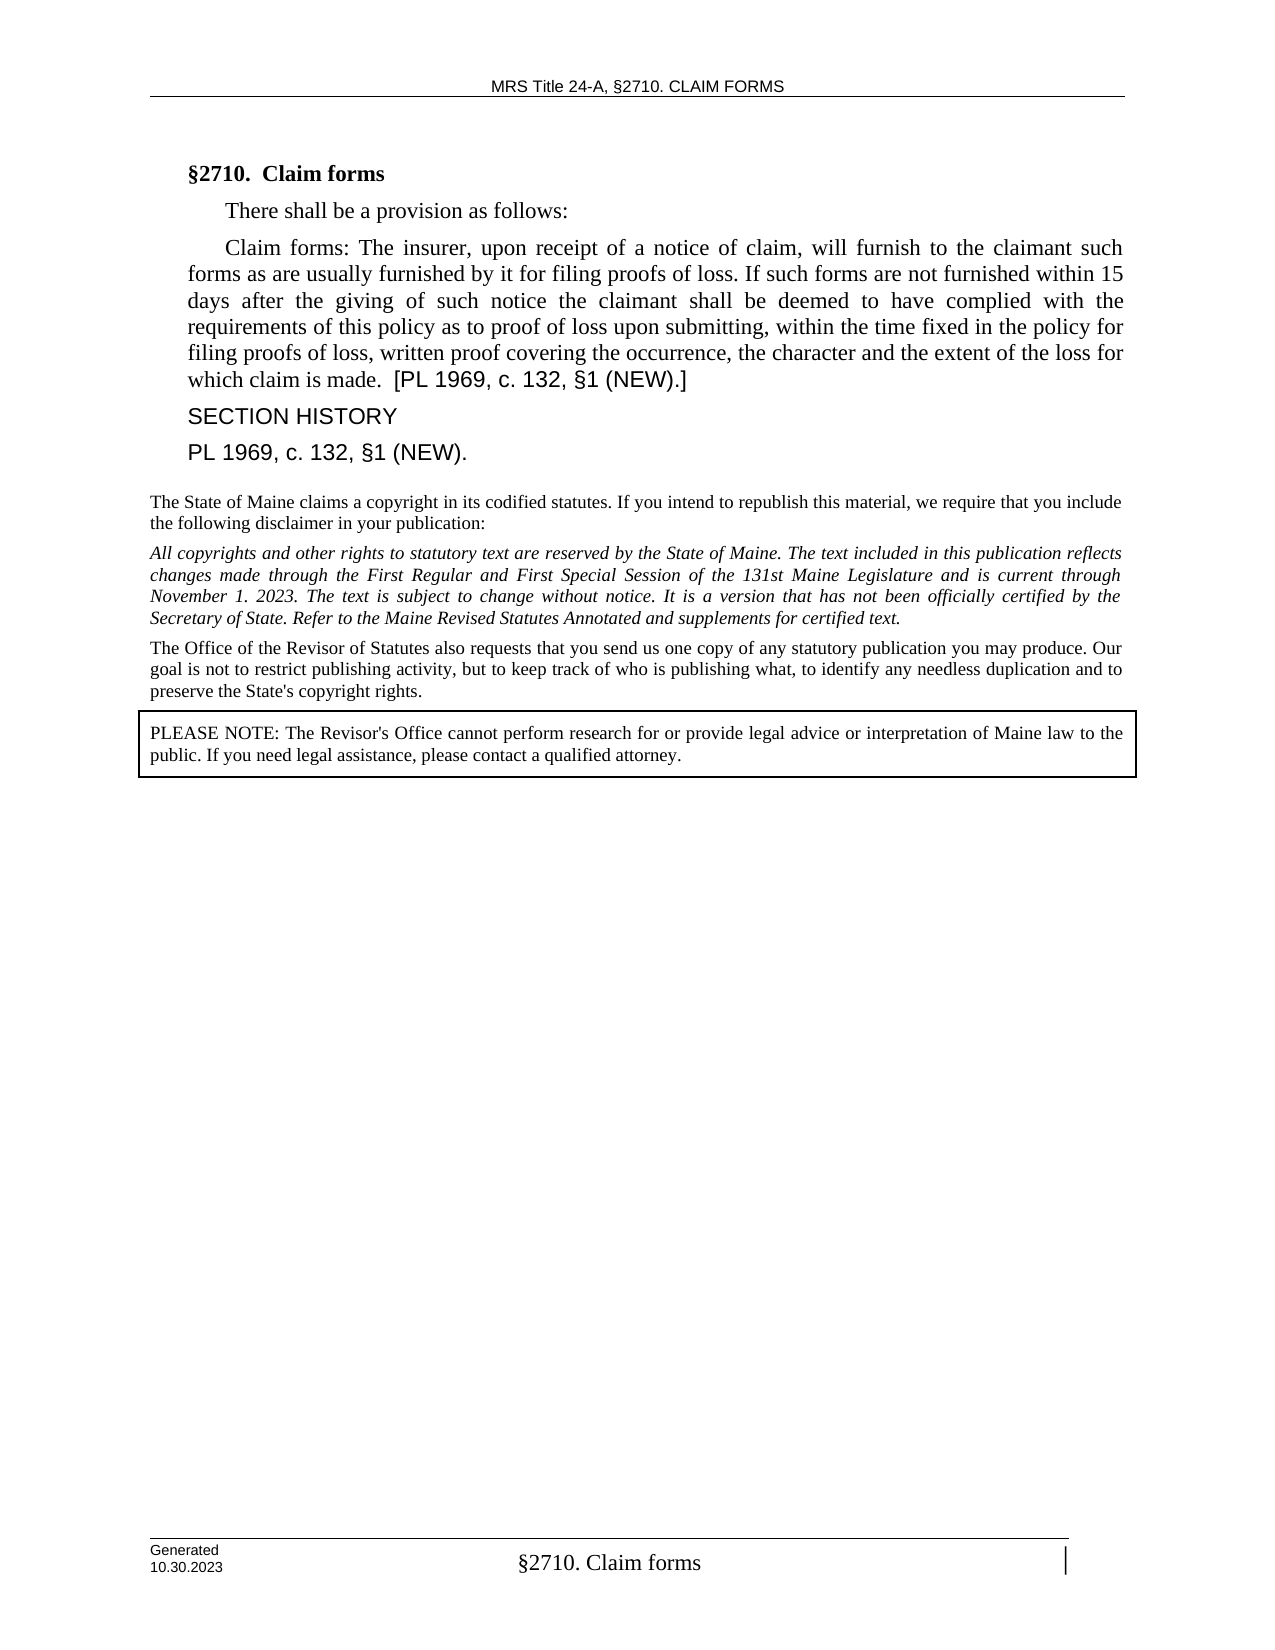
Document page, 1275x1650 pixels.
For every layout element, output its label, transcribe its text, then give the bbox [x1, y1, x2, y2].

text There shall be a provision as follows: [187, 197, 1125, 223]
text The State of Maine claims a copyright in its codified statutes. If you intend to republish this material, we require that you include the following disclaimer in your publication: [150, 491, 1125, 534]
text PLEASE NOTE: The Revisor's Office cannot perform research for or provide legal advice or interpretation of Maine law to the public. If you need legal assistance, please contact a qualified attorney. [140, 712, 1135, 776]
text All copyrights and other rights to statutory text are reserved by the State of Maine. The text included in this publication reflects changes made through the First Regular and First Special Session of the 131st Maine Legislature and is current through November 1. 2023 . The text is subject to change without notice. It is a version that has not been officially certified by the Secretary of State. Refer to the Maine Revised Statutes Annotated and supplements for certified text. [150, 542, 1125, 628]
text PL 1969, c. 132, §1 (NEW). [187, 439, 1125, 466]
text SECTION HISTORY [187, 403, 1125, 429]
text Claim forms: The insurer, upon receipt of a notice of claim, will furnish to the claimant such forms as are usually furnished by it for filing proofs of loss. If such forms are not furnished within 15 days after the giving of such notice the claimant shall be deemed to have complied with the requirements of this policy as to proof of loss upon submitting, within the time fixed in the policy for filing proofs of loss, written proof covering the occurrence, the character and the extent of the loss for which claim is made. [PL 1969, c. 132, §1 (NEW).] [187, 234, 1125, 392]
text The Office of the Revisor of Statutes also requests that you send us one copy of any statutory publication you may produce. Our goal is not to restrict publishing activity, but to keep track of who is publishing what, to identify any needless duplication and to preserve the State's copyright rights. [150, 637, 1125, 701]
text §2710. Claim forms [187, 160, 1125, 187]
